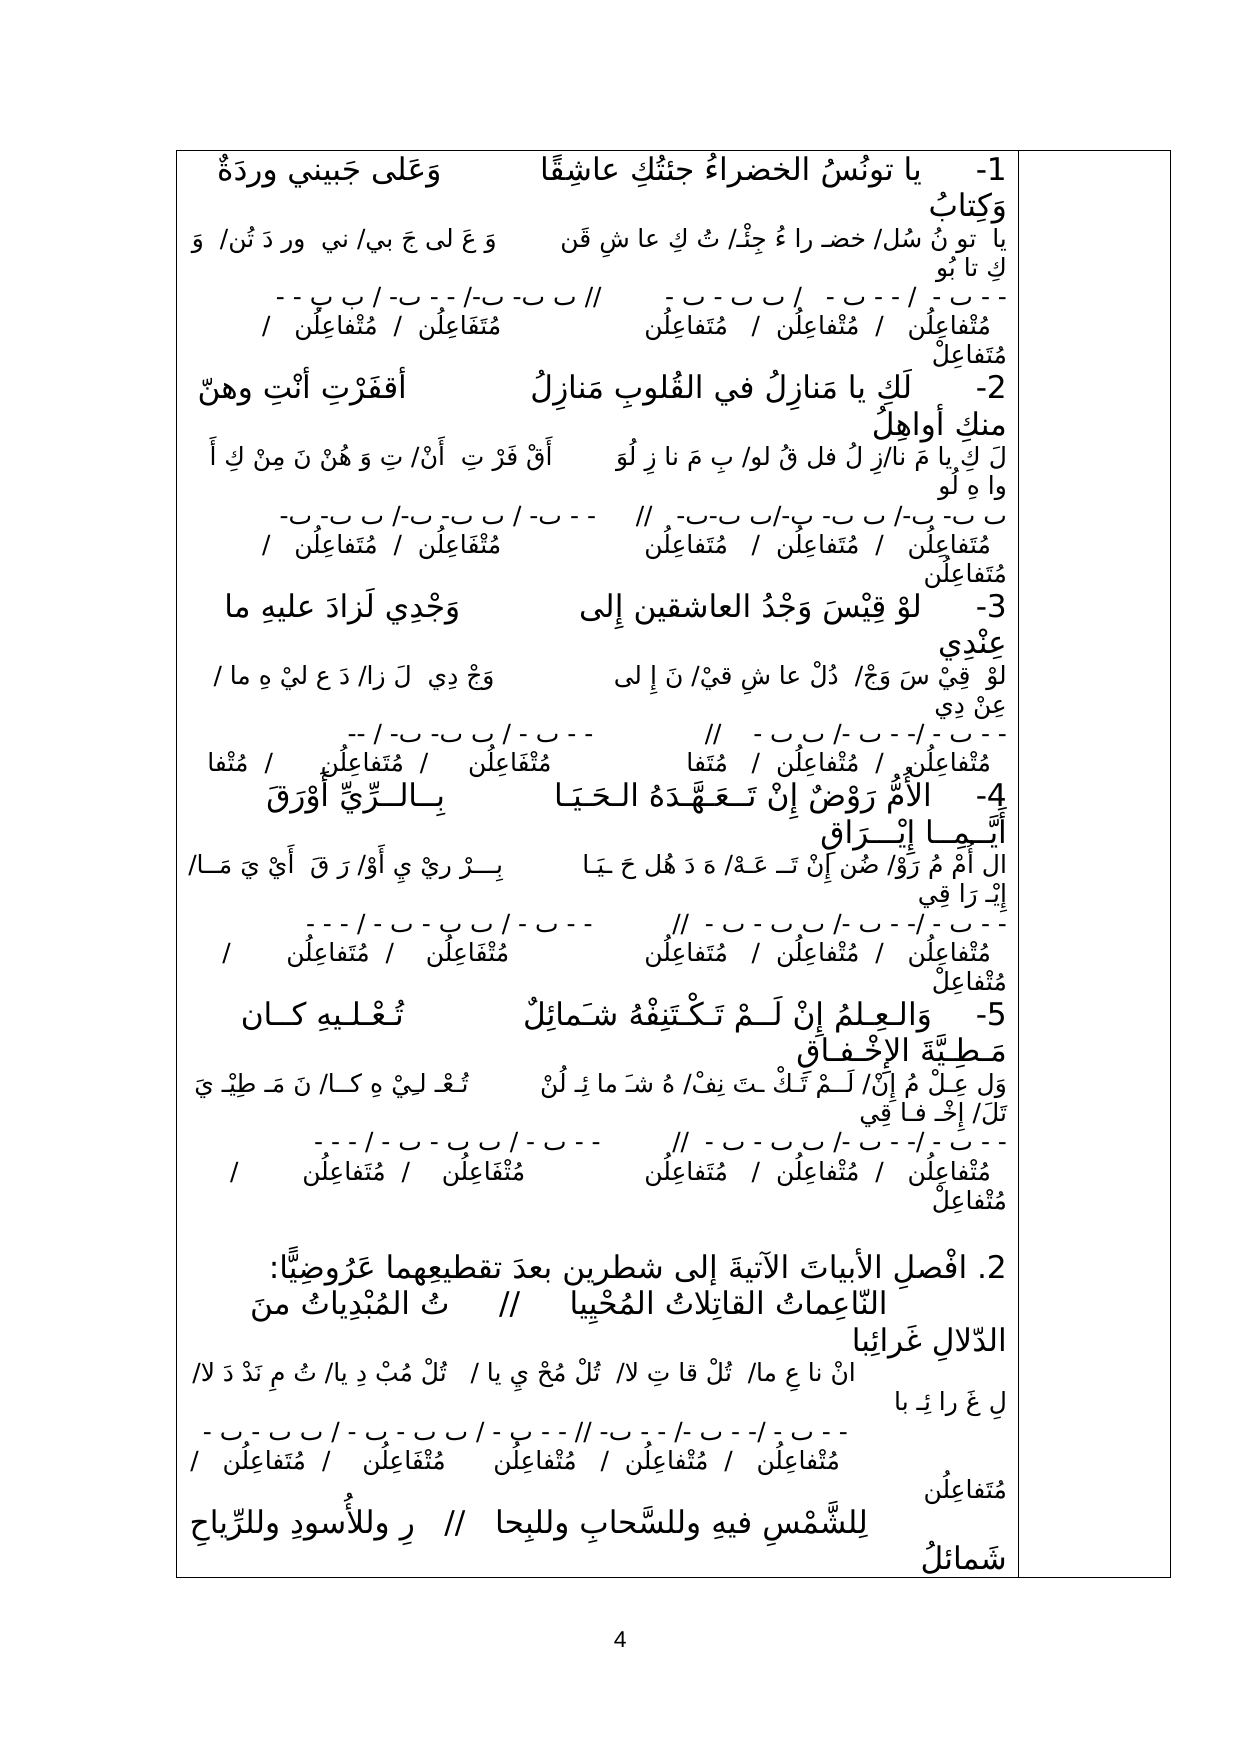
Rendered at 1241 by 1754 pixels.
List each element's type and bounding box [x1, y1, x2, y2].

table_cell [1019, 151, 1170, 1577]
table_cell [177, 151, 1018, 1577]
